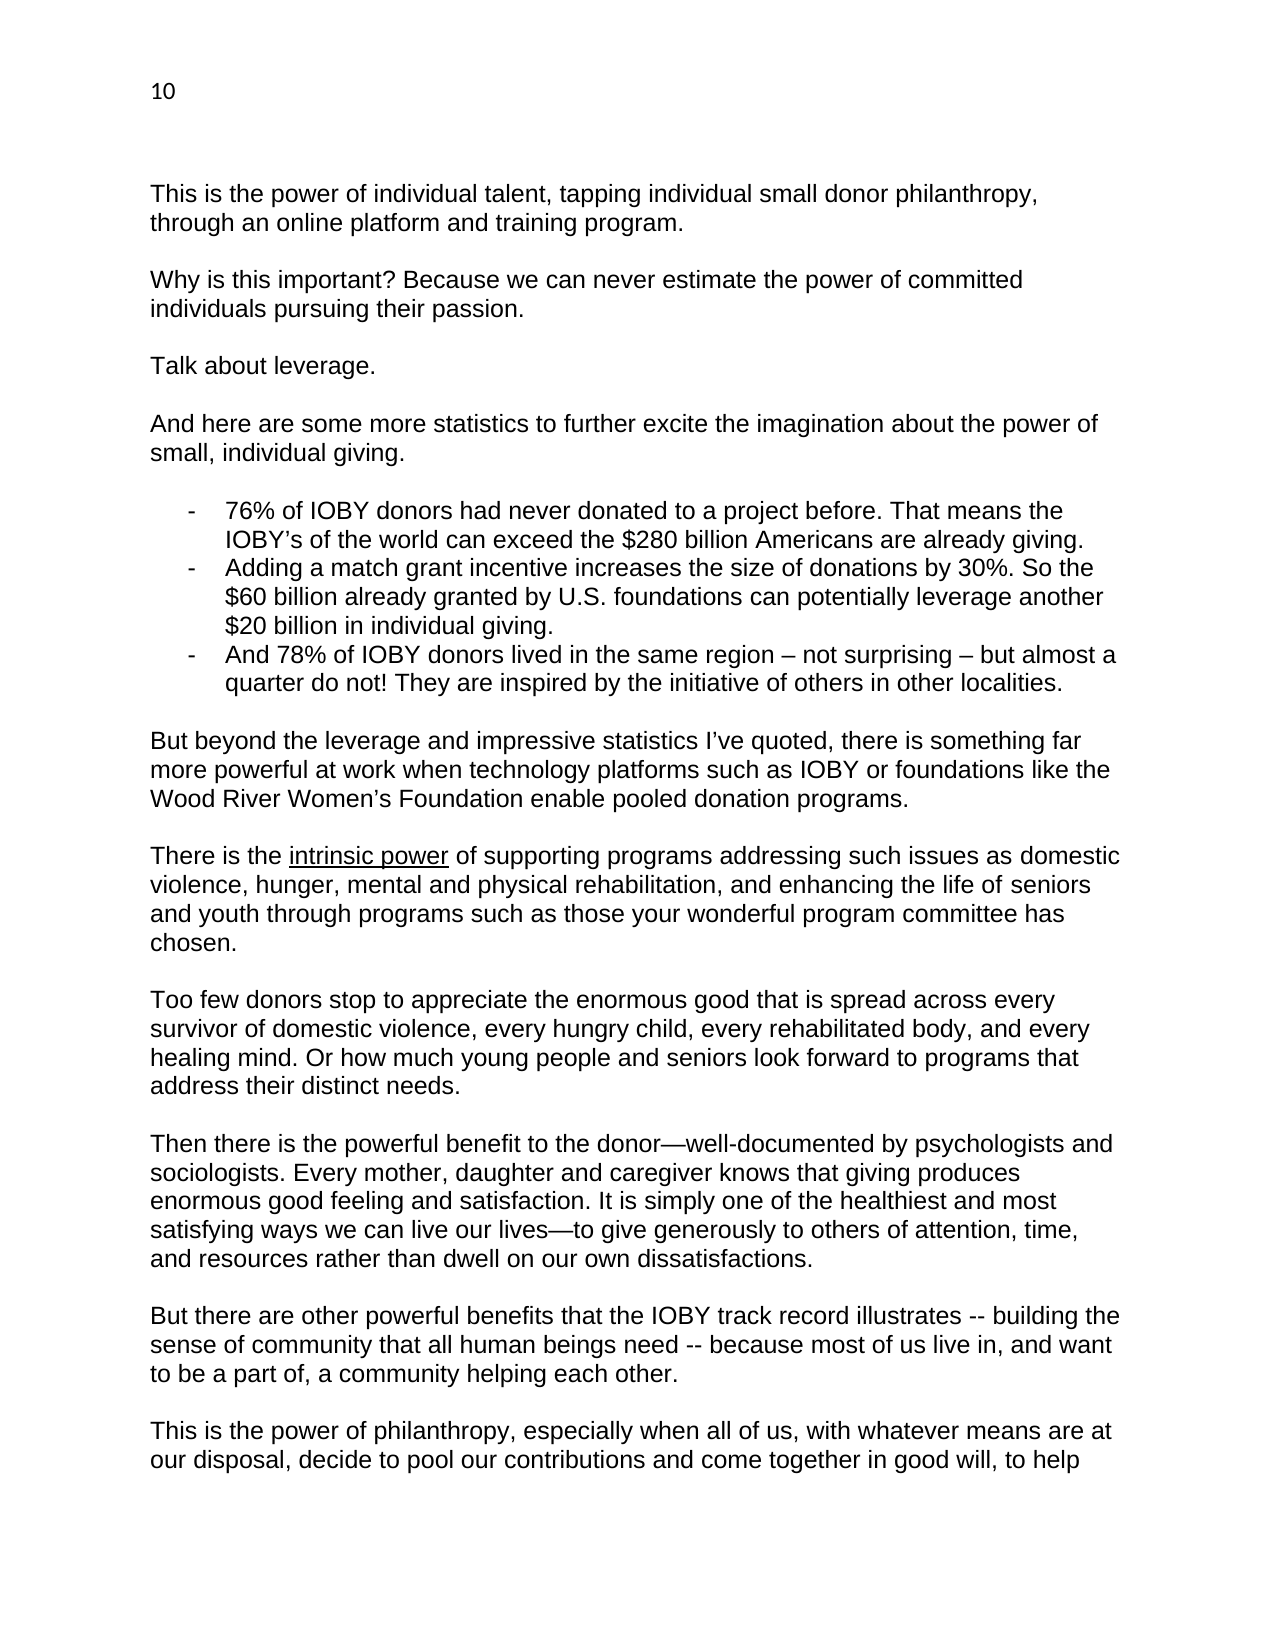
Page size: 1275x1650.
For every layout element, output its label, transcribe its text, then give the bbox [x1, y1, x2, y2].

text Too few donors stop to appreciate the enormous good that is spread across every survivor of domestic violence, every hungry child, every rehabilitated body, and every healing mind. Or how much young people and seniors look forward to programs that address their distinct needs. [150, 985, 1125, 1100]
list Adding a match grant incentive increases the size of donations by 30%. So the $60 billion already granted by U.S. foundations can potentially leverage another $20 billion in individual giving. [187, 553, 1125, 639]
list And 78% of IOBY donors lived in the same region – not surprising – but almost a quarter do not! They are inspired by the initiative of others in other localities. [187, 639, 1125, 697]
text Then there is the powerful benefit to the donor—well-documented by psychologists and sociologists. Every mother, daughter and caregiver knows that giving produces enormous good feeling and satisfaction. It is simply one of the healthiest and most satisfying ways we can live our lives—to give generously to others of attention, time, and resources rather than dwell on our own dissatisfactions. [150, 1129, 1125, 1272]
text But beyond the leverage and impressive statistics I’ve quoted, there is something far more powerful at work when technology platforms such as IOBY or foundations like the Wood River Women’s Foundation enable pooled donation programs. [150, 726, 1125, 812]
text Talk about leverage. [150, 351, 1125, 380]
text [150, 1416, 1125, 1474]
text There is the intrinsic power of supporting programs addressing such issues as domestic violence, hunger, mental and physical rehabilitation, and enhancing the life of seniors and youth through programs such as those your wonderful program committee has chosen. [150, 841, 1125, 956]
text This is the power of individual talent, tapping individual small donor philanthropy, through an online platform and training program. [150, 179, 1125, 236]
text Why is this important? Because we can never estimate the power of committed individuals pursuing their passion. [150, 265, 1125, 322]
list 76% of IOBY donors had never donated to a project before. That means the IOBY’s of the world can exceed the $280 billion Americans are already giving. [187, 496, 1125, 553]
text But there are other powerful benefits that the IOBY track record illustrates -- building the sense of community that all human beings need -- because most of us live in, and want to be a part of, a community helping each other. [150, 1301, 1125, 1387]
text And here are some more statistics to further excite the imagination about the power of small, individual giving. [150, 409, 1125, 467]
